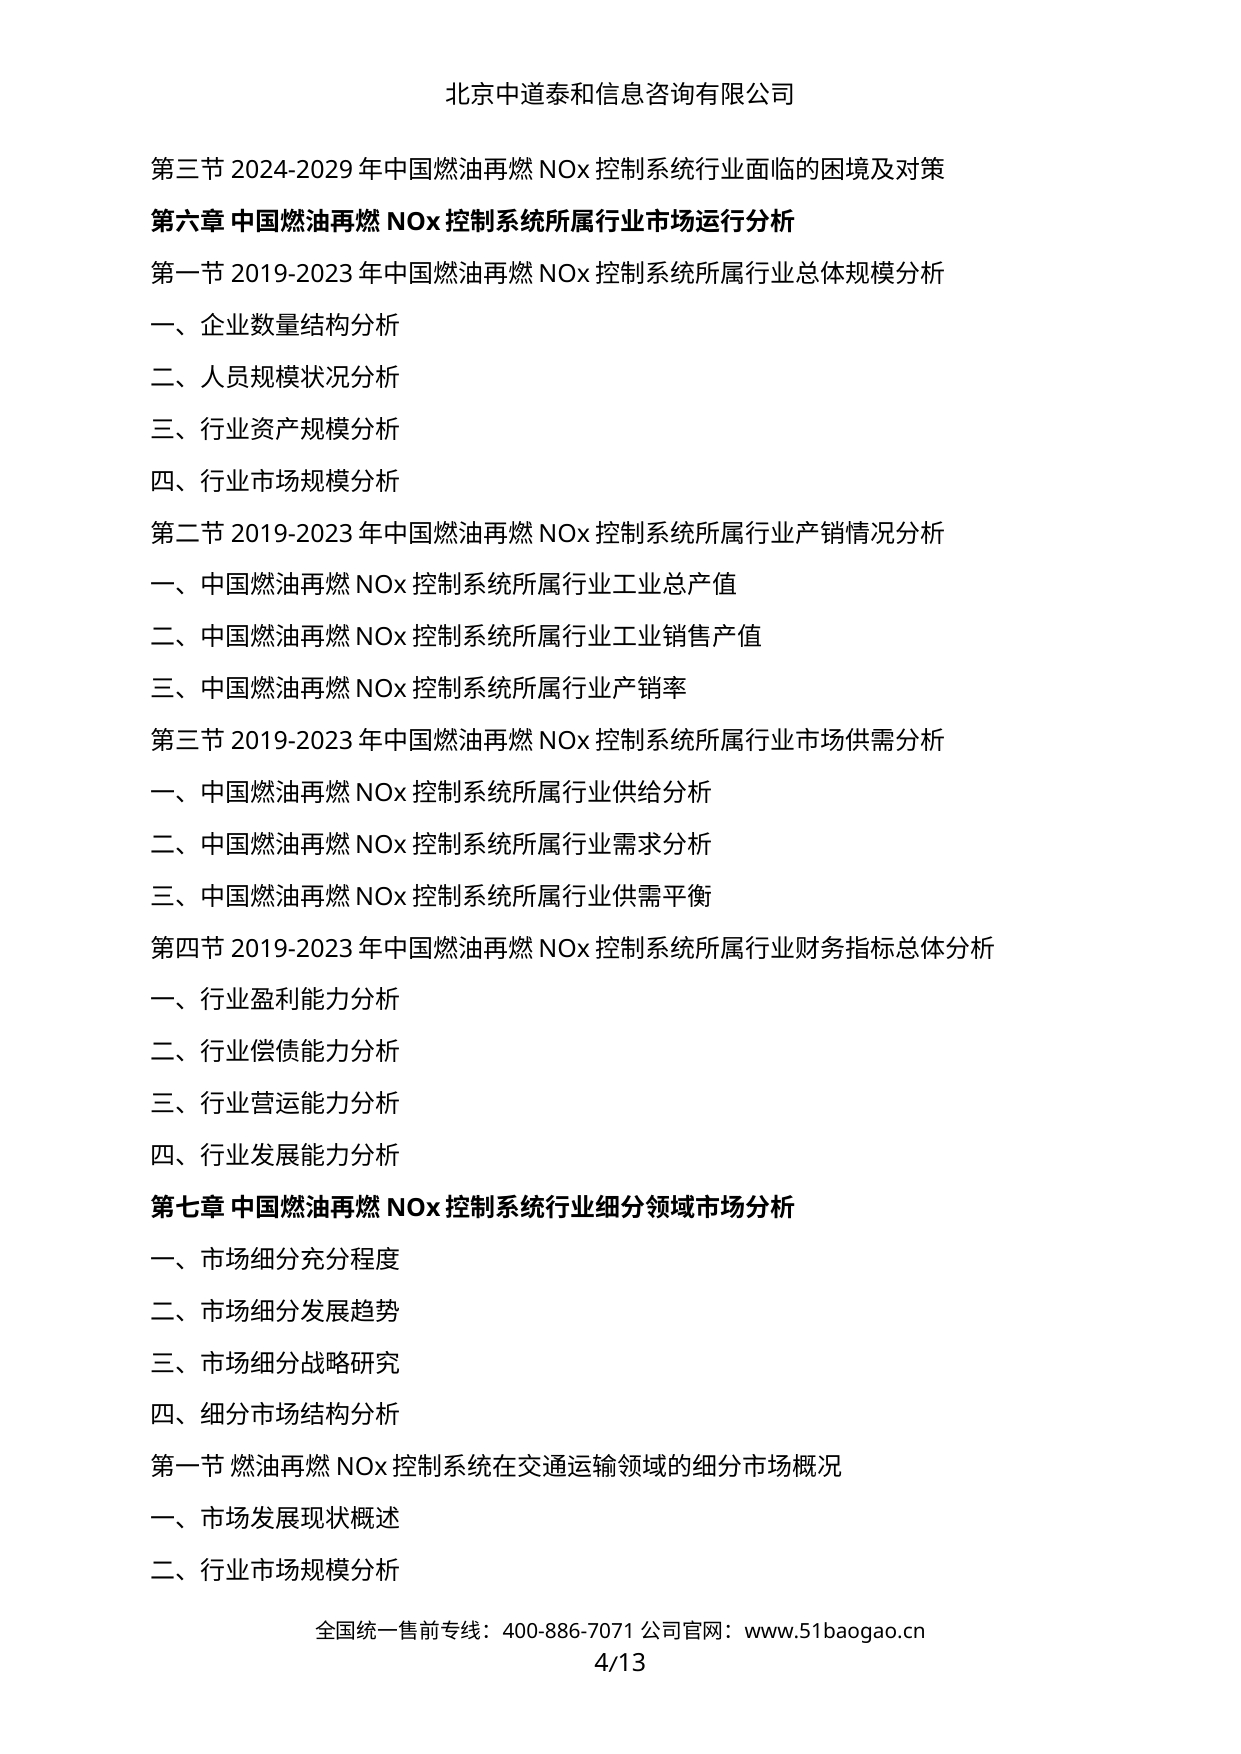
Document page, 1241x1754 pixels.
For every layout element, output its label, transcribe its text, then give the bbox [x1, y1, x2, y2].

text 第三节 2024-2029年中国燃油再燃NOx控制系统行业面临的困境及对策 [150, 150, 1090, 186]
text 四、行业市场规模分析 [150, 461, 1090, 497]
text 第六章 中国燃油再燃NOx控制系统所属行业市场运行分析 [150, 202, 1090, 238]
text 第二节 2019-2023年中国燃油再燃NOx控制系统所属行业产销情况分析 [150, 513, 1090, 549]
text 一、中国燃油再燃NOx控制系统所属行业工业总产值 [150, 565, 1090, 601]
text 三、中国燃油再燃NOx控制系统所属行业产销率 [150, 669, 1090, 705]
text 第一节 燃油再燃NOx控制系统在交通运输领域的细分市场概况 [150, 1447, 1090, 1483]
text 第四节 2019-2023年中国燃油再燃NOx控制系统所属行业财务指标总体分析 [150, 928, 1090, 964]
text 四、细分市场结构分析 [150, 1395, 1090, 1431]
text 一、市场发展现状概述 [150, 1499, 1090, 1535]
text 三、行业营运能力分析 [150, 1084, 1090, 1120]
text 一、中国燃油再燃NOx控制系统所属行业供给分析 [150, 772, 1090, 809]
text 第七章 中国燃油再燃NOx控制系统行业细分领域市场分析 [150, 1187, 1090, 1224]
text 二、行业市场规模分析 [150, 1551, 1090, 1587]
text 二、人员规模状况分析 [150, 357, 1090, 394]
text 一、行业盈利能力分析 [150, 980, 1090, 1016]
text 二、中国燃油再燃NOx控制系统所属行业工业销售产值 [150, 617, 1090, 653]
text 四、行业发展能力分析 [150, 1136, 1090, 1172]
text 第一节 2019-2023年中国燃油再燃NOx控制系统所属行业总体规模分析 [150, 254, 1090, 290]
text 一、企业数量结构分析 [150, 306, 1090, 342]
text 二、中国燃油再燃NOx控制系统所属行业需求分析 [150, 824, 1090, 861]
text 第三节 2019-2023年中国燃油再燃NOx控制系统所属行业市场供需分析 [150, 721, 1090, 757]
text 三、行业资产规模分析 [150, 409, 1090, 446]
text 三、中国燃油再燃NOx控制系统所属行业供需平衡 [150, 876, 1090, 912]
text 三、市场细分战略研究 [150, 1343, 1090, 1379]
text 二、市场细分发展趋势 [150, 1291, 1090, 1327]
text 一、市场细分充分程度 [150, 1239, 1090, 1276]
text 二、行业偿债能力分析 [150, 1032, 1090, 1068]
